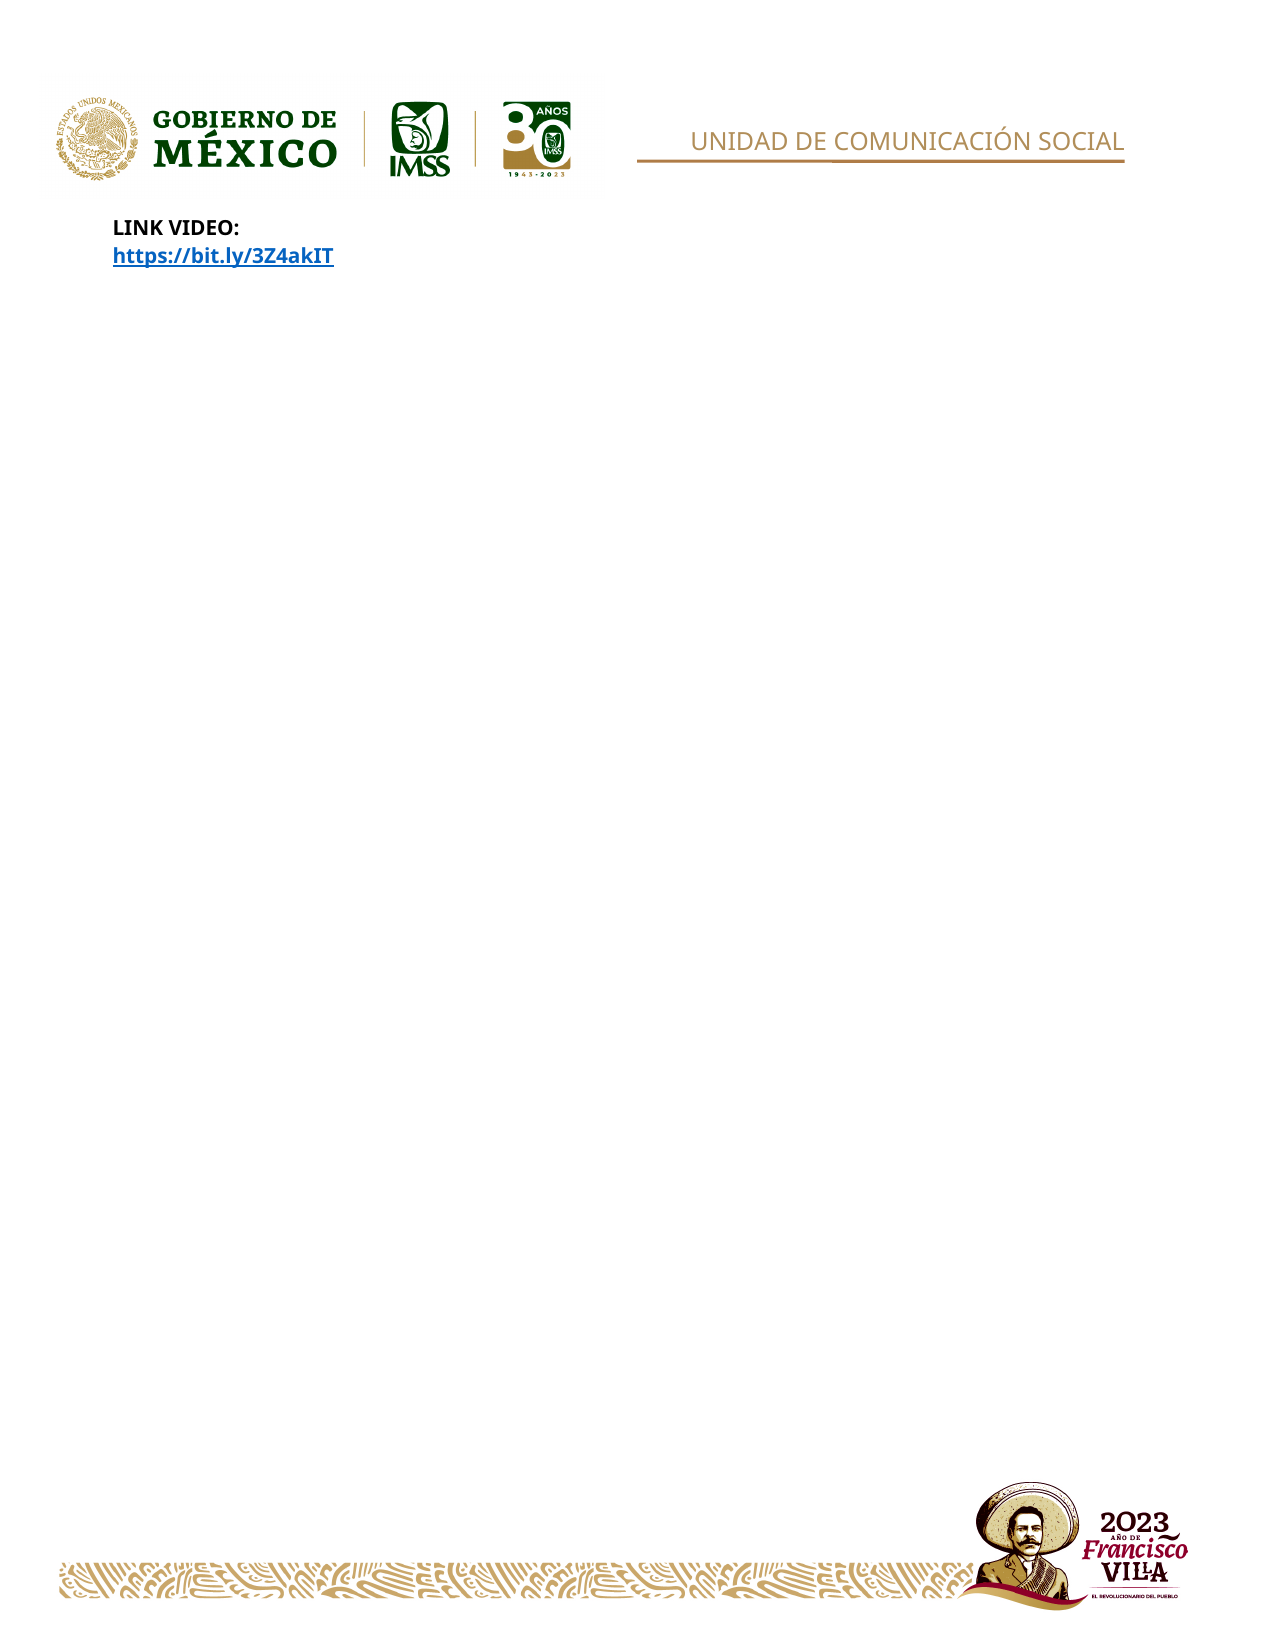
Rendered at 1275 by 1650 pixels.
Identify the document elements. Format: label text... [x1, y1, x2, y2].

picture [38, 73, 605, 199]
text LINK VIDEO: [112, 213, 1163, 241]
text https://bit.ly/3Z4akIT [112, 241, 1163, 269]
picture [0, 1454, 1268, 1648]
